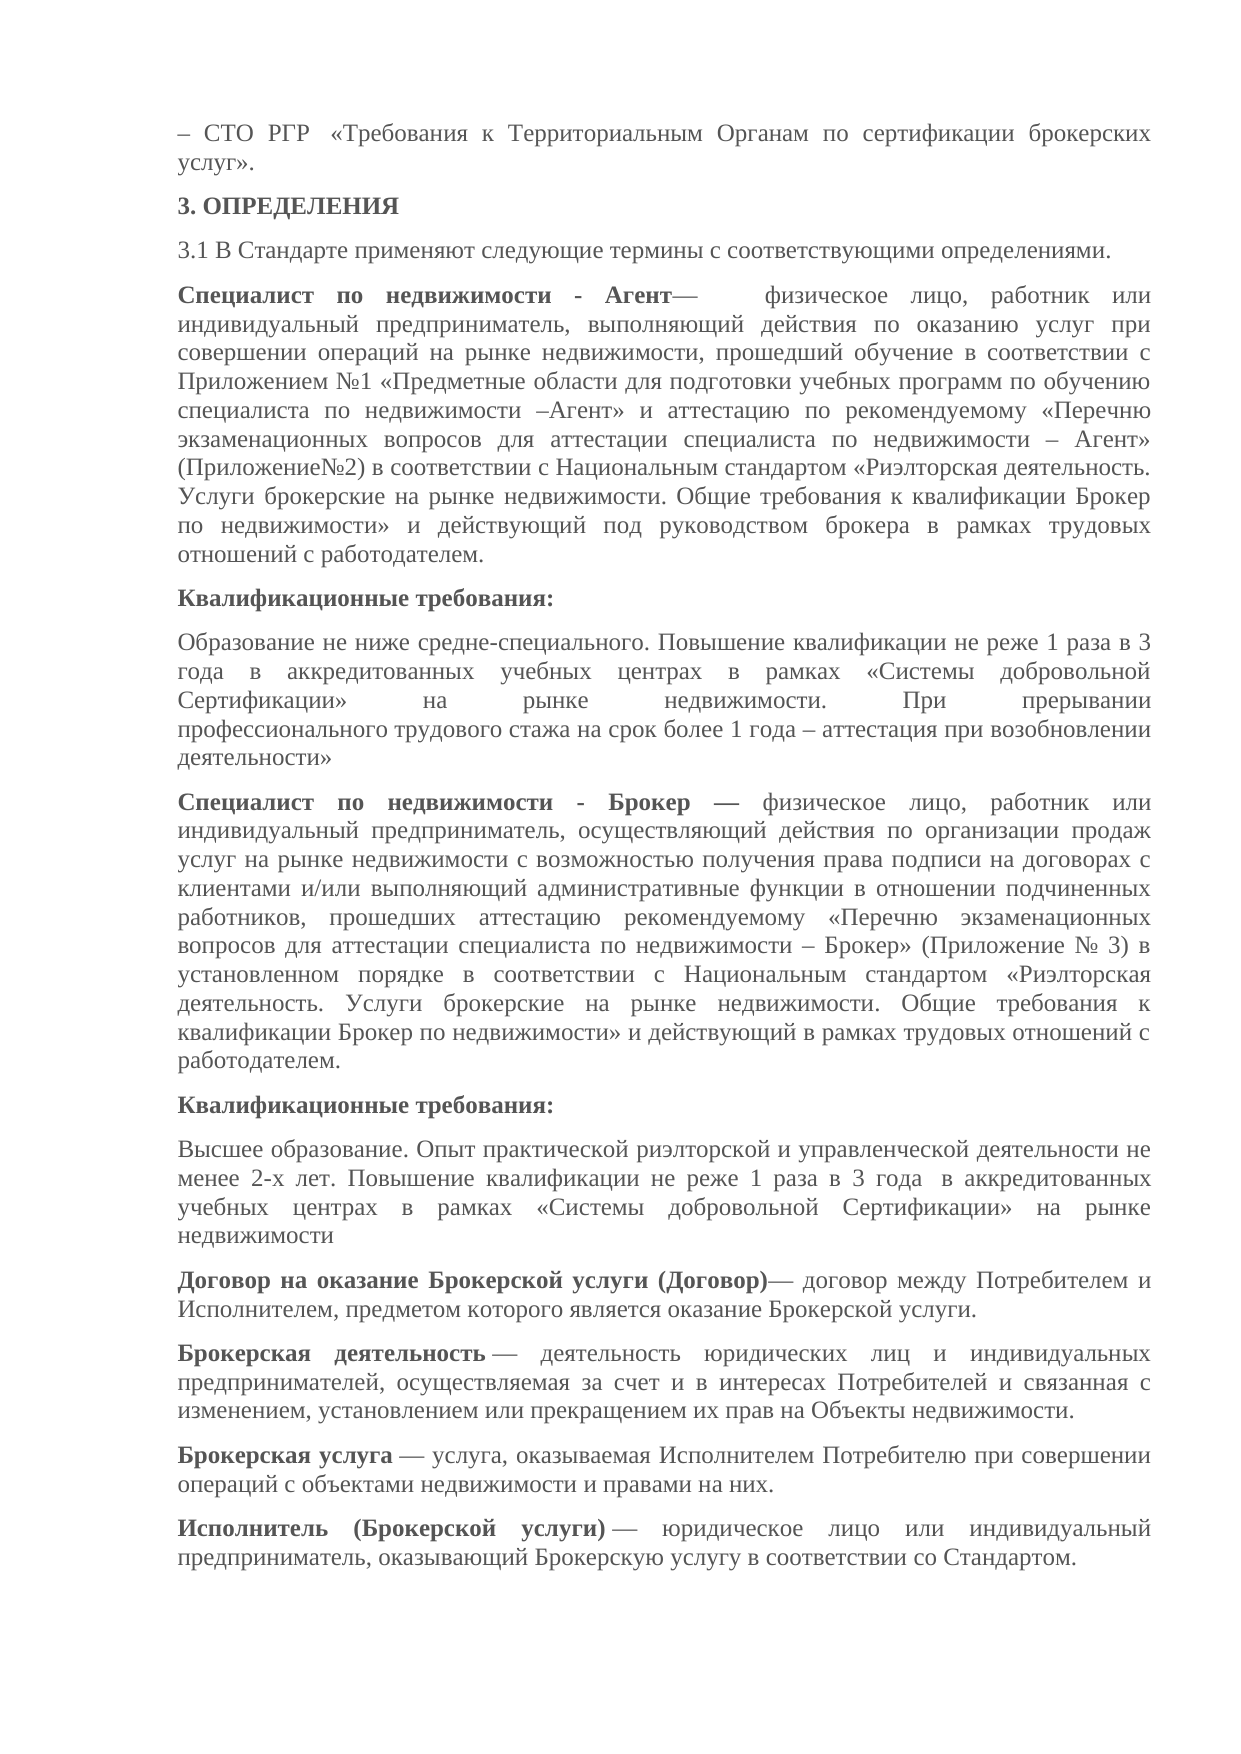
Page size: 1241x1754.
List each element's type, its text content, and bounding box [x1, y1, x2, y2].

text – СТО РГР «Требования к Территориальным Органам по сертификации брокерских услуг». [177, 118, 1152, 176]
text Исполнитель (Брокерской услуги) — юридическое лицо или индивидуальный предприниматель, оказывающий Брокерскую услугу в соответствии со Стандартом. [177, 1513, 1152, 1571]
text Брокерская услуга — услуга, оказываемая Исполнителем Потребителю при совершении операций с объектами недвижимости и правами на них. [177, 1440, 1152, 1497]
text Брокерская деятельность — деятельность юридических лиц и индивидуальных предпринимателей, осуществляемая за счет и в интересах Потребителей и связанная с изменением, установлением или прекращением их прав на Объекты недвижимости. [177, 1338, 1152, 1424]
text 3.1 В Стандарте применяют следующие термины с соответствующими определениями. [177, 236, 1152, 264]
text Квалификационные требования: [177, 583, 1152, 612]
text Высшее образование. Опыт практической риэлторской и управленческой деятельности не менее 2-х лет. Повышение квалификации не реже 1 раза в 3 года в аккредитованных учебных центрах в рамках «Системы добровольной Сертификации» на рынке недвижимости [177, 1134, 1152, 1249]
text Квалификационные требования: [177, 1090, 1152, 1119]
text Специалист по недвижимости - Агент— физическое лицо, работник или индивидуальный предприниматель, выполняющий действия по оказанию услуг при совершении операций на рынке недвижимости, прошедший обучение в соответствии с Приложением №1 «Предметные области для подготовки учебных программ по обучению специалиста по недвижимости –Агент» и аттестацию по рекомендуемому «Перечню экзаменационных вопросов для аттестации специалиста по недвижимости – Агент» (Приложение№2) в соответствии с Национальным стандартом «Риэлторская деятельность. Услуги брокерские на рынке недвижимости. Общие требования к квалификации Брокер по недвижимости» и действующий под руководством брокера в рамках трудовых отношений с работодателем. [177, 280, 1152, 567]
text 3. ОПРЕДЕЛЕНИЯ [177, 191, 1152, 220]
text Специалист по недвижимости - Брокер — физическое лицо, работник или индивидуальный предприниматель, осуществляющий действия по организации продаж услуг на рынке недвижимости с возможностью получения права подписи на договорах с клиентами и/или выполняющий административные функции в отношении подчиненных работников, прошедших аттестацию рекомендуемому «Перечню экзаменационных вопросов для аттестации специалиста по недвижимости – Брокер» (Приложение № 3) в установленном порядке в соответствии с Национальным стандартом «Риэлторская деятельность. Услуги брокерские на рынке недвижимости. Общие требования к квалификации Брокер по недвижимости» и действующий в рамках трудовых отношений с работодателем. [177, 787, 1152, 1074]
text Договор на оказание Брокерской услуги (Договор)— договор между Потребителем и Исполнителем, предметом которого является оказание Брокерской услуги. [177, 1265, 1152, 1322]
text Образование не ниже средне-специального. Повышение квалификации не реже 1 раза в 3 года в аккредитованных учебных центрах в рамках «Системы добровольной Сертификации» на рынке недвижимости. При прерывании профессионального трудового стажа на срок более 1 года – аттестация при возобновлении деятельности» [177, 627, 1152, 771]
